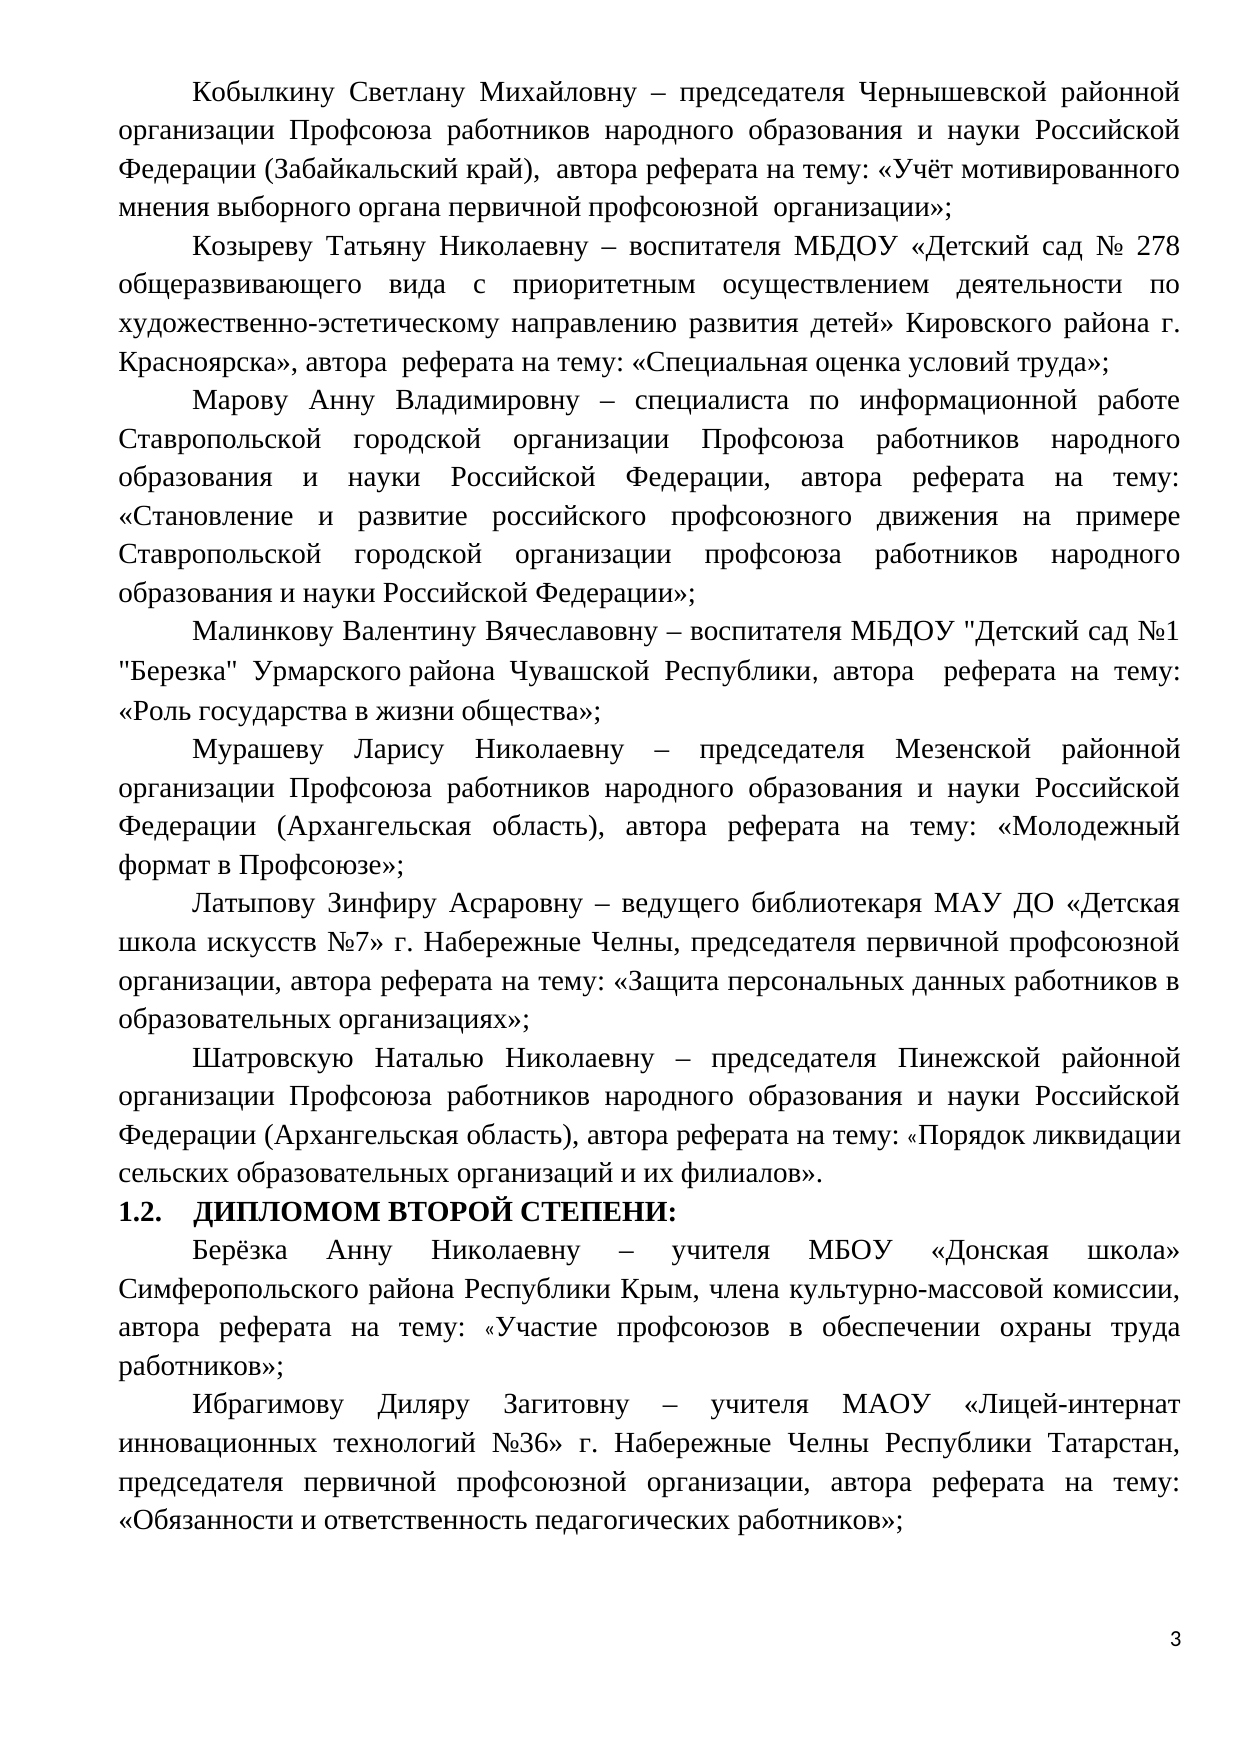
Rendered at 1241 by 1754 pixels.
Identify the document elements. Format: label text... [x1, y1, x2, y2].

text Марову Анну Владимировну – специалиста по информационной работе Ставропольской городской организации Профсоюза работников народного образования и науки Российской Федерации, автора реферата на тему: «Становление и развитие российского профсоюзного движения на примере Ставропольской городской организации профсоюза работников народного образования и науки Российской Федерации»; [118, 382, 1181, 608]
text Малинкову Валентину Вячеславовну – воспитателя МБДОУ "Детский сад №1 "Березка" Урмарского района Чувашской Республики, автора реферата на тему: «Роль государства в жизни общества»; [118, 613, 1181, 726]
text Ибрагимову Диляру Загитовну – учителя МАОУ «Лицей-интернат инновационных технологий №36» г. Набережные Челны Республики Татарстан, председателя первичной профсоюзной организации, автора реферата на тему: «Обязанности и ответственность педагогических работников»; [118, 1387, 1181, 1536]
text Кобылкину Светлану Михайловну – председателя Чернышевской районной организации Профсоюза работников народного образования и науки Российской Федерации (Забайкальский край), автора реферата на тему: «Учёт мотивированного мнения выборного органа первичной профсоюзной организации»; [118, 74, 1181, 223]
text Латыпову Зинфиру Асраровну – ведущего библиотекаря МАУ ДО «Детская школа искусств №7» г. Набережные Челны, председателя первичной профсоюзной организации, автора реферата на тему: «Защита персональных данных работников в образовательных организациях»; [118, 886, 1181, 1035]
list ДИПЛОМОМ ВТОРОЙ СТЕПЕНИ: [118, 1194, 1181, 1227]
text Берёзка Анну Николаевну – учителя МБОУ «Донская школа» Симферопольского района Республики Крым, члена культурно-массовой комиссии, автора реферата на тему: «Участие профсоюзов в обеспечении охраны труда работников»; [118, 1232, 1181, 1382]
text Козыреву Татьяну Николаевну – воспитателя МБДОУ «Детский сад № 278 общеразвивающего вида с приоритетным осуществлением деятельности по художественно-эстетическому направлению развития детей» Кировского района г. Красноярска», автора реферата на тему: «Специальная оценка условий труда»; [118, 228, 1181, 377]
text Мурашеву Ларису Николаевну – председателя Мезенской районной организации Профсоюза работников народного образования и науки Российской Федерации (Архангельская область), автора реферата на тему: «Молодежный формат в Профсоюзе»; [118, 731, 1181, 881]
text Шатровскую Наталью Николаевну – председателя Пинежской районной организации Профсоюза работников народного образования и науки Российской Федерации (Архангельская область), автора реферата на тему: «Порядок ликвидации сельских образовательных организаций и их филиалов». [118, 1040, 1181, 1189]
